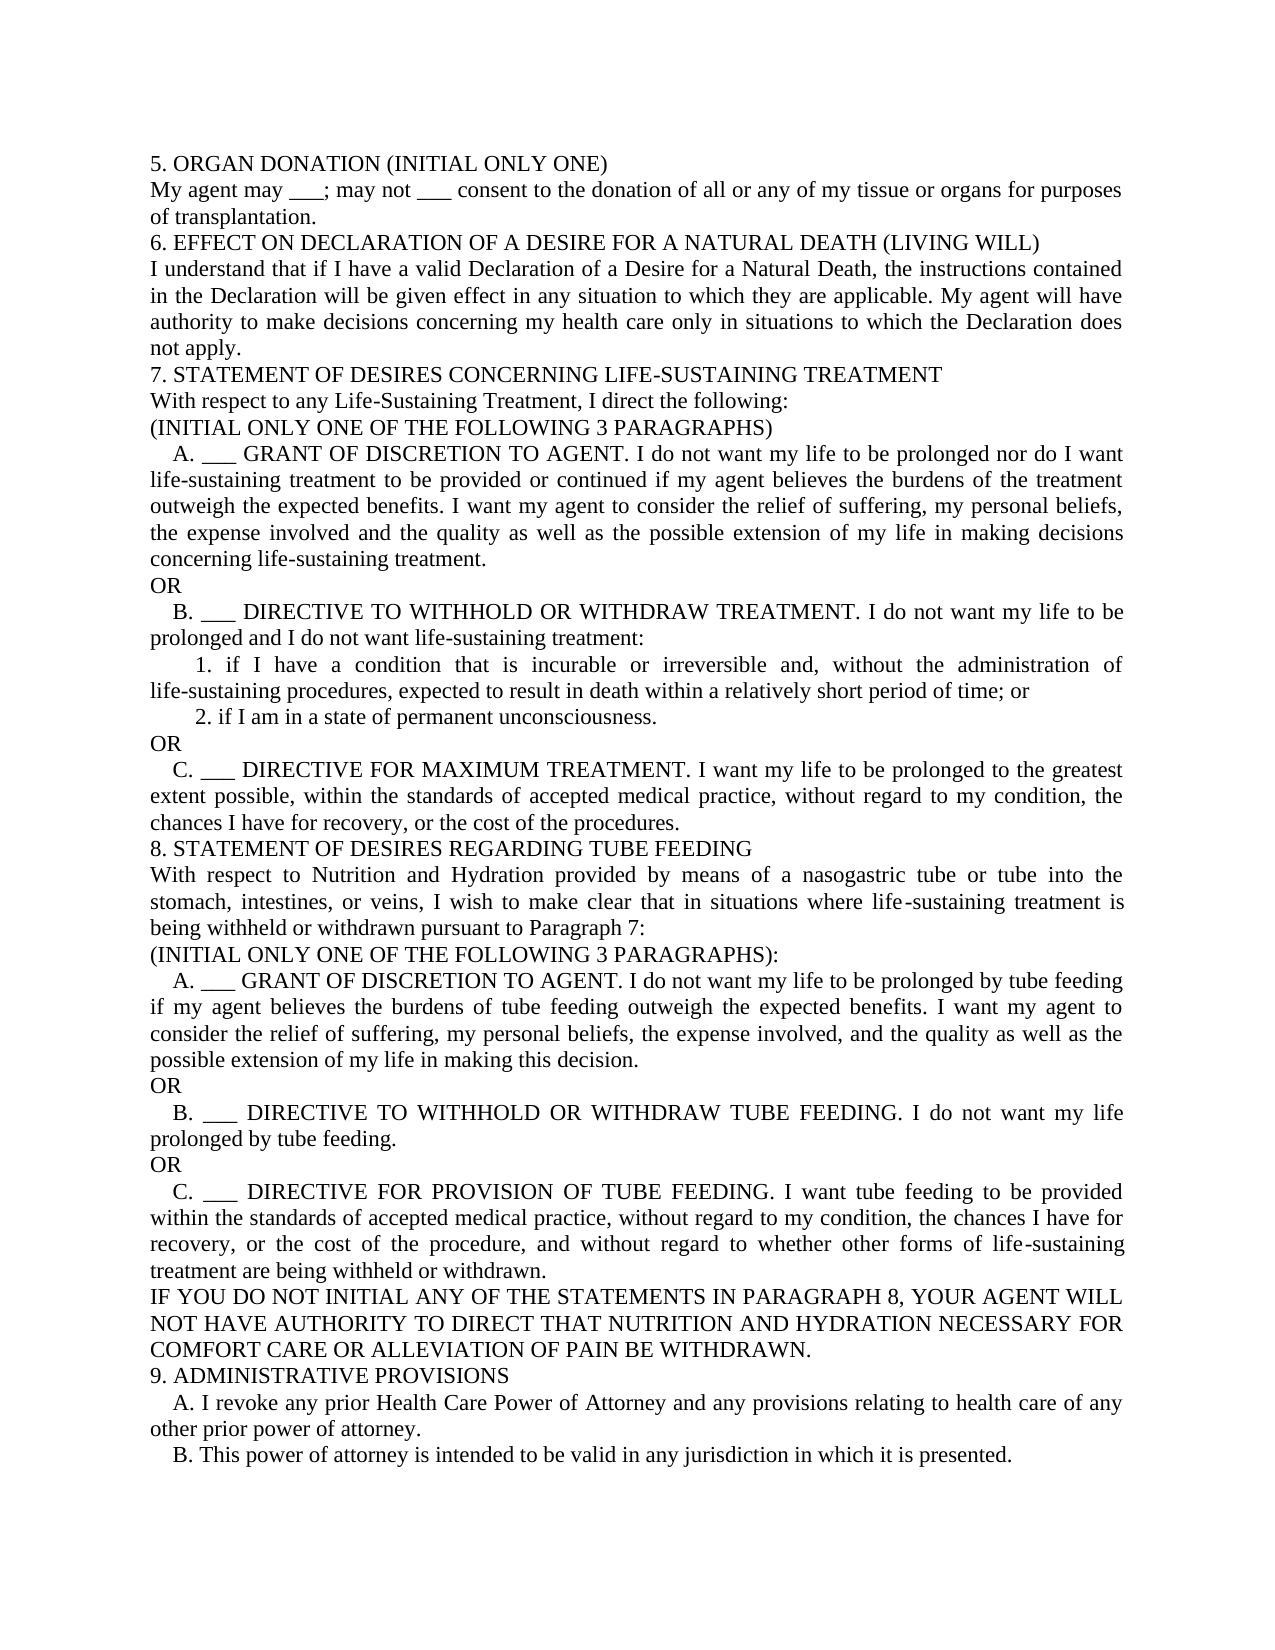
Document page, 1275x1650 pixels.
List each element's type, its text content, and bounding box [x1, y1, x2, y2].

text My agent may ___; may not ___ consent to the donation of all or any of my tissue or organs for purposes of transplantation. [150, 176, 1125, 229]
text (INITIAL ONLY ONE OF THE FOLLOWING 3 PARAGRAPHS) [150, 413, 1125, 440]
text A. ___ GRANT OF DISCRETION TO AGENT. I do not want my life to be prolonged nor do I want life-sustaining treatment to be provided or continued if my agent believes the burdens of the treatment outweigh the expected benefits. I want my agent to consider the relief of suffering, my personal beliefs, the expense involved and the quality as well as the possible extension of my life in making decisions concerning life-sustaining treatment. [150, 440, 1125, 572]
text With respect to any Life-Sustaining Treatment, I direct the following: [150, 387, 1125, 413]
text 5. ORGAN DONATION (INITIAL ONLY ONE) [150, 150, 1125, 176]
text 1. if I have a condition that is incurable or irreversible and, without the administration of life-sustaining procedures, expected to result in death within a relatively short period of time; or [150, 651, 1125, 703]
text 6. EFFECT ON DECLARATION OF A DESIRE FOR A NATURAL DEATH (LIVING WILL) [150, 229, 1125, 255]
text 8. STATEMENT OF DESIRES REGARDING TUBE FEEDING [150, 835, 1125, 862]
text (INITIAL ONLY ONE OF THE FOLLOWING 3 PARAGRAPHS): [150, 941, 1125, 967]
text C. ___ DIRECTIVE FOR PROVISION OF TUBE FEEDING. I want tube feeding to be provided within the standards of accepted medical practice, without regard to my condition, the chances I have for recovery, or the cost of the procedure, and without regard to whether other forms of life-sustaining treatment are being withheld or withdrawn. [150, 1178, 1125, 1283]
text OR [150, 1072, 1125, 1099]
text C. ___ DIRECTIVE FOR MAXIMUM TREATMENT. I want my life to be prolonged to the greatest extent possible, within the standards of accepted medical practice, without regard to my condition, the chances I have for recovery, or the cost of the procedures. [150, 756, 1125, 835]
text B. ___ DIRECTIVE TO WITHHOLD OR WITHDRAW TUBE FEEDING. I do not want my life prolonged by tube feeding. [150, 1099, 1125, 1151]
text A. ___ GRANT OF DISCRETION TO AGENT. I do not want my life to be prolonged by tube feeding if my agent believes the burdens of tube feeding outweigh the expected benefits. I want my agent to consider the relief of suffering, my personal beliefs, the expense involved, and the quality as well as the possible extension of my life in making this decision. [150, 967, 1125, 1072]
text OR [150, 1151, 1125, 1178]
text 7. STATEMENT OF DESIRES CONCERNING LIFE-SUSTAINING TREATMENT [150, 361, 1125, 387]
text I understand that if I have a valid Declaration of a Desire for a Natural Death, the instructions contained in the Declaration will be given effect in any situation to which they are applicable. My agent will have authority to make decisions concerning my health care only in situations to which the Declaration does not apply. [150, 255, 1125, 361]
text IF YOU DO NOT INITIAL ANY OF THE STATEMENTS IN PARAGRAPH 8, YOUR AGENT WILL NOT HAVE AUTHORITY TO DIRECT THAT NUTRITION AND HYDRATION NECESSARY FOR COMFORT CARE OR ALLEVIATION OF PAIN BE WITHDRAWN. [150, 1283, 1125, 1362]
text OR [150, 730, 1125, 756]
text With respect to Nutrition and Hydration provided by means of a nasogastric tube or tube into the stomach, intestines, or veins, I wish to make clear that in situations where life-sustaining treatment is being withheld or withdrawn pursuant to Paragraph 7: [150, 862, 1125, 941]
text B. ___ DIRECTIVE TO WITHHOLD OR WITHDRAW TREATMENT. I do not want my life to be prolonged and I do not want life-sustaining treatment: [150, 598, 1125, 651]
text 2. if I am in a state of permanent unconsciousness. [150, 703, 1125, 730]
text A. I revoke any prior Health Care Power of Attorney and any provisions relating to health care of any other prior power of attorney. [150, 1389, 1125, 1441]
text 9. ADMINISTRATIVE PROVISIONS [150, 1362, 1125, 1389]
text B. This power of attorney is intended to be valid in any jurisdiction in which it is presented. [150, 1441, 1125, 1468]
text OR [150, 572, 1125, 598]
